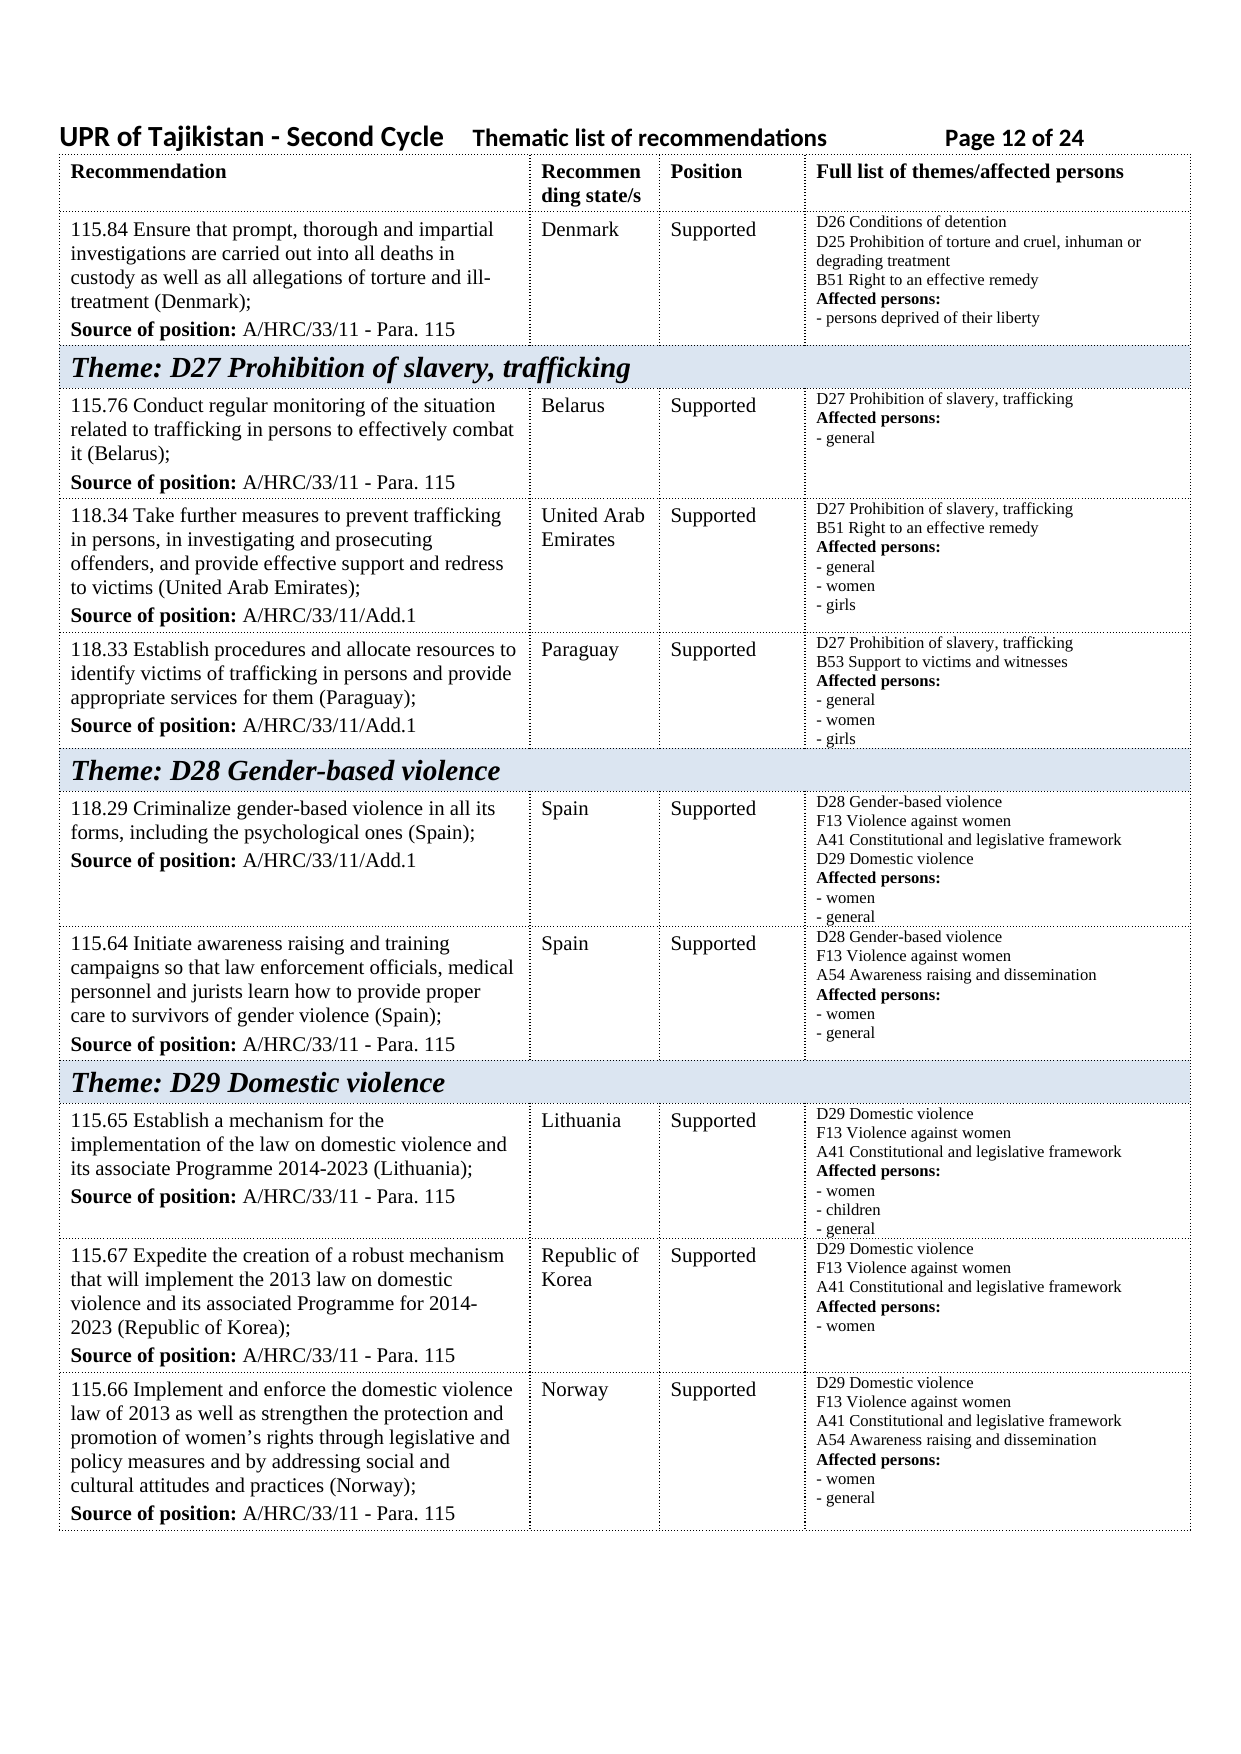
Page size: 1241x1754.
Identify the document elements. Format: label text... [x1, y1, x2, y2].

table_cell D28 Gender-based violence F13 Violence against women A54 Awareness raising and dissemination Affected persons: - women - general [805, 926, 1190, 1060]
table_cell Theme: D28 Gender-based violence [59, 748, 1190, 791]
table_cell Supported [659, 498, 805, 632]
table_header Full list of themes/affected persons [805, 154, 1190, 211]
table_cell Supported [659, 388, 805, 498]
table_cell Supported [659, 211, 805, 345]
table_cell Supported [659, 791, 805, 926]
table_cell Republic of Korea [530, 1238, 659, 1372]
table_cell Supported [659, 1103, 805, 1238]
table_cell D26 Conditions of detention D25 Prohibition of torture and cruel, inhuman or degrading treatment B51 Right to an effective remedy Affected persons: - persons deprived of their liberty [805, 211, 1190, 345]
table_cell D28 Gender-based violence F13 Violence against women A41 Constitutional and legislative framework D29 Domestic violence Affected persons: - women - general [805, 791, 1190, 926]
table_cell Denmark [530, 211, 659, 345]
table_cell 115.66 Implement and enforce the domestic violence law of 2013 as well as strengthen the protection and promotion of women’s rights through legislative and policy measures and by addressing social and cultural attitudes and practices (Norway); Source of position: A/HRC/33/11 - Para. 115 [59, 1372, 530, 1529]
table_cell D27 Prohibition of slavery, trafficking Affected persons: - general [805, 388, 1190, 498]
table_header Recommending state/s [530, 154, 659, 211]
table_cell Lithuania [530, 1103, 659, 1238]
table_cell Spain [530, 926, 659, 1060]
table_cell 118.33 Establish procedures and allocate resources to identify victims of trafficking in persons and provide appropriate services for them (Paraguay); Source of position: A/HRC/33/11/Add.1 [59, 632, 530, 748]
table_cell D29 Domestic violence F13 Violence against women A41 Constitutional and legislative framework Affected persons: - women - children - general [805, 1103, 1190, 1238]
table_cell 115.67 Expedite the creation of a robust mechanism that will implement the 2013 law on domestic violence and its associated Programme for 2014-2023 (Republic of Korea); Source of position: A/HRC/33/11 - Para. 115 [59, 1238, 530, 1372]
table_cell Norway [530, 1372, 659, 1529]
table_cell United Arab Emirates [530, 498, 659, 632]
table_cell D27 Prohibition of slavery, trafficking B51 Right to an effective remedy Affected persons: - general - women - girls [805, 498, 1190, 632]
table_cell Theme: D29 Domestic violence [59, 1060, 1190, 1103]
table_cell D29 Domestic violence F13 Violence against women A41 Constitutional and legislative framework A54 Awareness raising and dissemination Affected persons: - women - general [805, 1372, 1190, 1529]
table_header Recommendation [59, 154, 530, 211]
table_cell D27 Prohibition of slavery, trafficking B53 Support to victims and witnesses Affected persons: - general - women - girls [805, 632, 1190, 748]
table_cell 115.64 Initiate awareness raising and training campaigns so that law enforcement officials, medical personnel and jurists learn how to provide proper care to survivors of gender violence (Spain); Source of position: A/HRC/33/11 - Para. 115 [59, 926, 530, 1060]
table_cell 118.34 Take further measures to prevent trafficking in persons, in investigating and prosecuting offenders, and provide effective support and redress to victims (United Arab Emirates); Source of position: A/HRC/33/11/Add.1 [59, 498, 530, 632]
table_cell Theme: D27 Prohibition of slavery, trafficking [59, 345, 1190, 388]
table_cell Supported [659, 632, 805, 748]
table_cell Paraguay [530, 632, 659, 748]
table_cell Supported [659, 1238, 805, 1372]
table_cell Belarus [530, 388, 659, 498]
table_cell Supported [659, 926, 805, 1060]
table_cell D29 Domestic violence F13 Violence against women A41 Constitutional and legislative framework Affected persons: - women [805, 1238, 1190, 1372]
table_cell Supported [659, 1372, 805, 1529]
table_cell 115.65 Establish a mechanism for the implementation of the law on domestic violence and its associate Programme 2014-2023 (Lithuania); Source of position: A/HRC/33/11 - Para. 115 [59, 1103, 530, 1238]
table_cell 118.29 Criminalize gender-based violence in all its forms, including the psychological ones (Spain); Source of position: A/HRC/33/11/Add.1 [59, 791, 530, 926]
table_cell 115.84 Ensure that prompt, thorough and impartial investigations are carried out into all deaths in custody as well as all allegations of torture and ill-treatment (Denmark); Source of position: A/HRC/33/11 - Para. 115 [59, 211, 530, 345]
table_header Position [659, 154, 805, 211]
table_cell Spain [530, 791, 659, 926]
table_cell 115.76 Conduct regular monitoring of the situation related to trafficking in persons to effectively combat it (Belarus); Source of position: A/HRC/33/11 - Para. 115 [59, 388, 530, 498]
